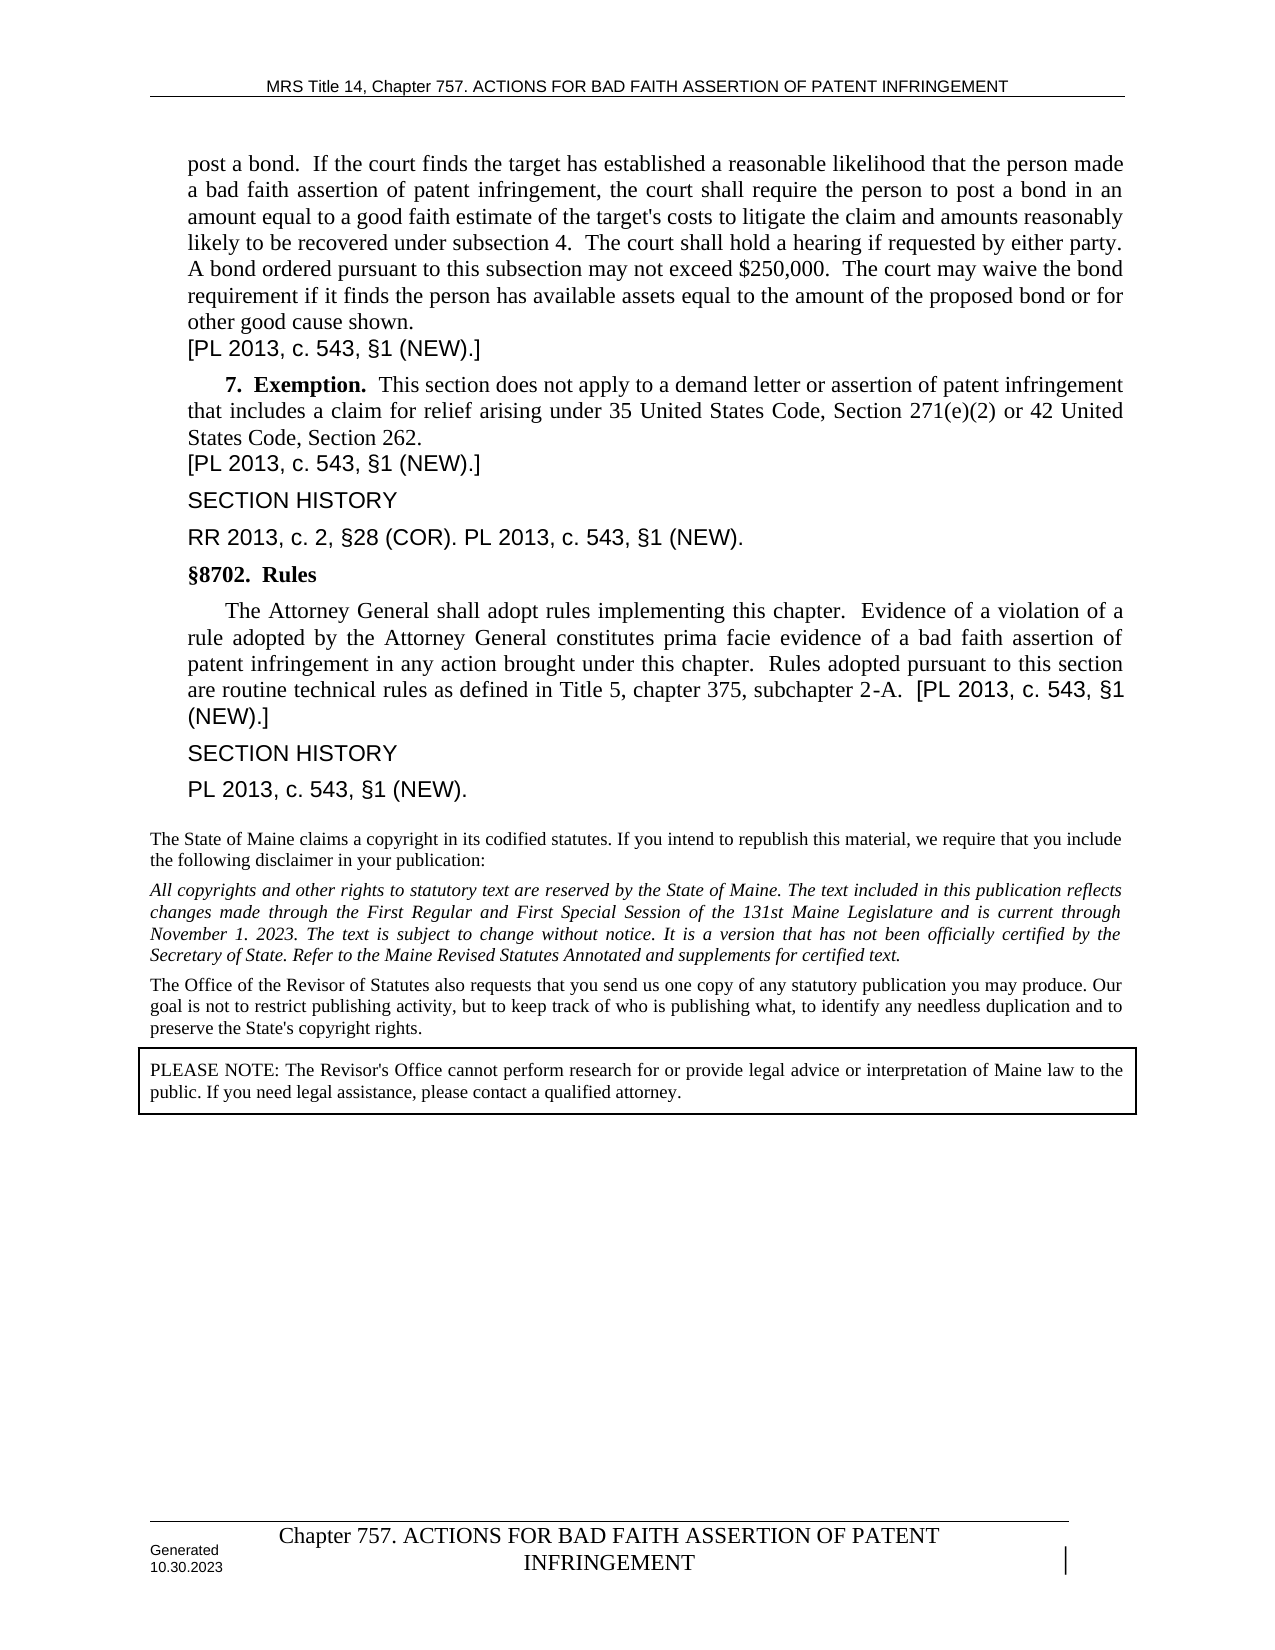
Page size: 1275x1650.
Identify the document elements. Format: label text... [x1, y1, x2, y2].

text The State of Maine claims a copyright in its codified statutes. If you intend to republish this material, we require that you include the following disclaimer in your publication: [150, 828, 1125, 871]
text The Attorney General shall adopt rules implementing this chapter. Evidence of a violation of a rule adopted by the Attorney General constitutes prima facie evidence of a bad faith assertion of patent infringement in any action brought under this chapter. Rules adopted pursuant to this section are routine technical rules as defined in Title 5, chapter 375, subchapter 2‑A. [PL 2013, c. 543, §1 (NEW).] [187, 597, 1125, 729]
text The Office of the Revisor of Statutes also requests that you send us one copy of any statutory publication you may produce. Our goal is not to restrict publishing activity, but to keep track of who is publishing what, to identify any needless duplication and to preserve the State's copyright rights. [150, 974, 1125, 1038]
text [PL 2013, c. 543, §1 (NEW).] [187, 334, 1125, 361]
text 7. Exemption. This section does not apply to a demand letter or assertion of patent infringement that includes a claim for relief arising under 35 United States Code, Section 271(e)(2) or 42 United States Code, Section 262. [187, 371, 1125, 450]
text All copyrights and other rights to statutory text are reserved by the State of Maine. The text included in this publication reflects changes made through the First Regular and First Special Session of the 131st Maine Legislature and is current through November 1. 2023 . The text is subject to change without notice. It is a version that has not been officially certified by the Secretary of State. Refer to the Maine Revised Statutes Annotated and supplements for certified text. [150, 879, 1125, 966]
text PL 2013, c. 543, §1 (NEW). [187, 776, 1125, 803]
text SECTION HISTORY [187, 487, 1125, 513]
text [PL 2013, c. 543, §1 (NEW).] [187, 450, 1125, 477]
text RR 2013, c. 2, §28 (COR). PL 2013, c. 543, §1 (NEW). [187, 524, 1125, 550]
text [187, 150, 1125, 334]
text §8702. Rules [187, 561, 1125, 587]
text PLEASE NOTE: The Revisor's Office cannot perform research for or provide legal advice or interpretation of Maine law to the public. If you need legal assistance, please contact a qualified attorney. [140, 1049, 1135, 1113]
text SECTION HISTORY [187, 740, 1125, 766]
